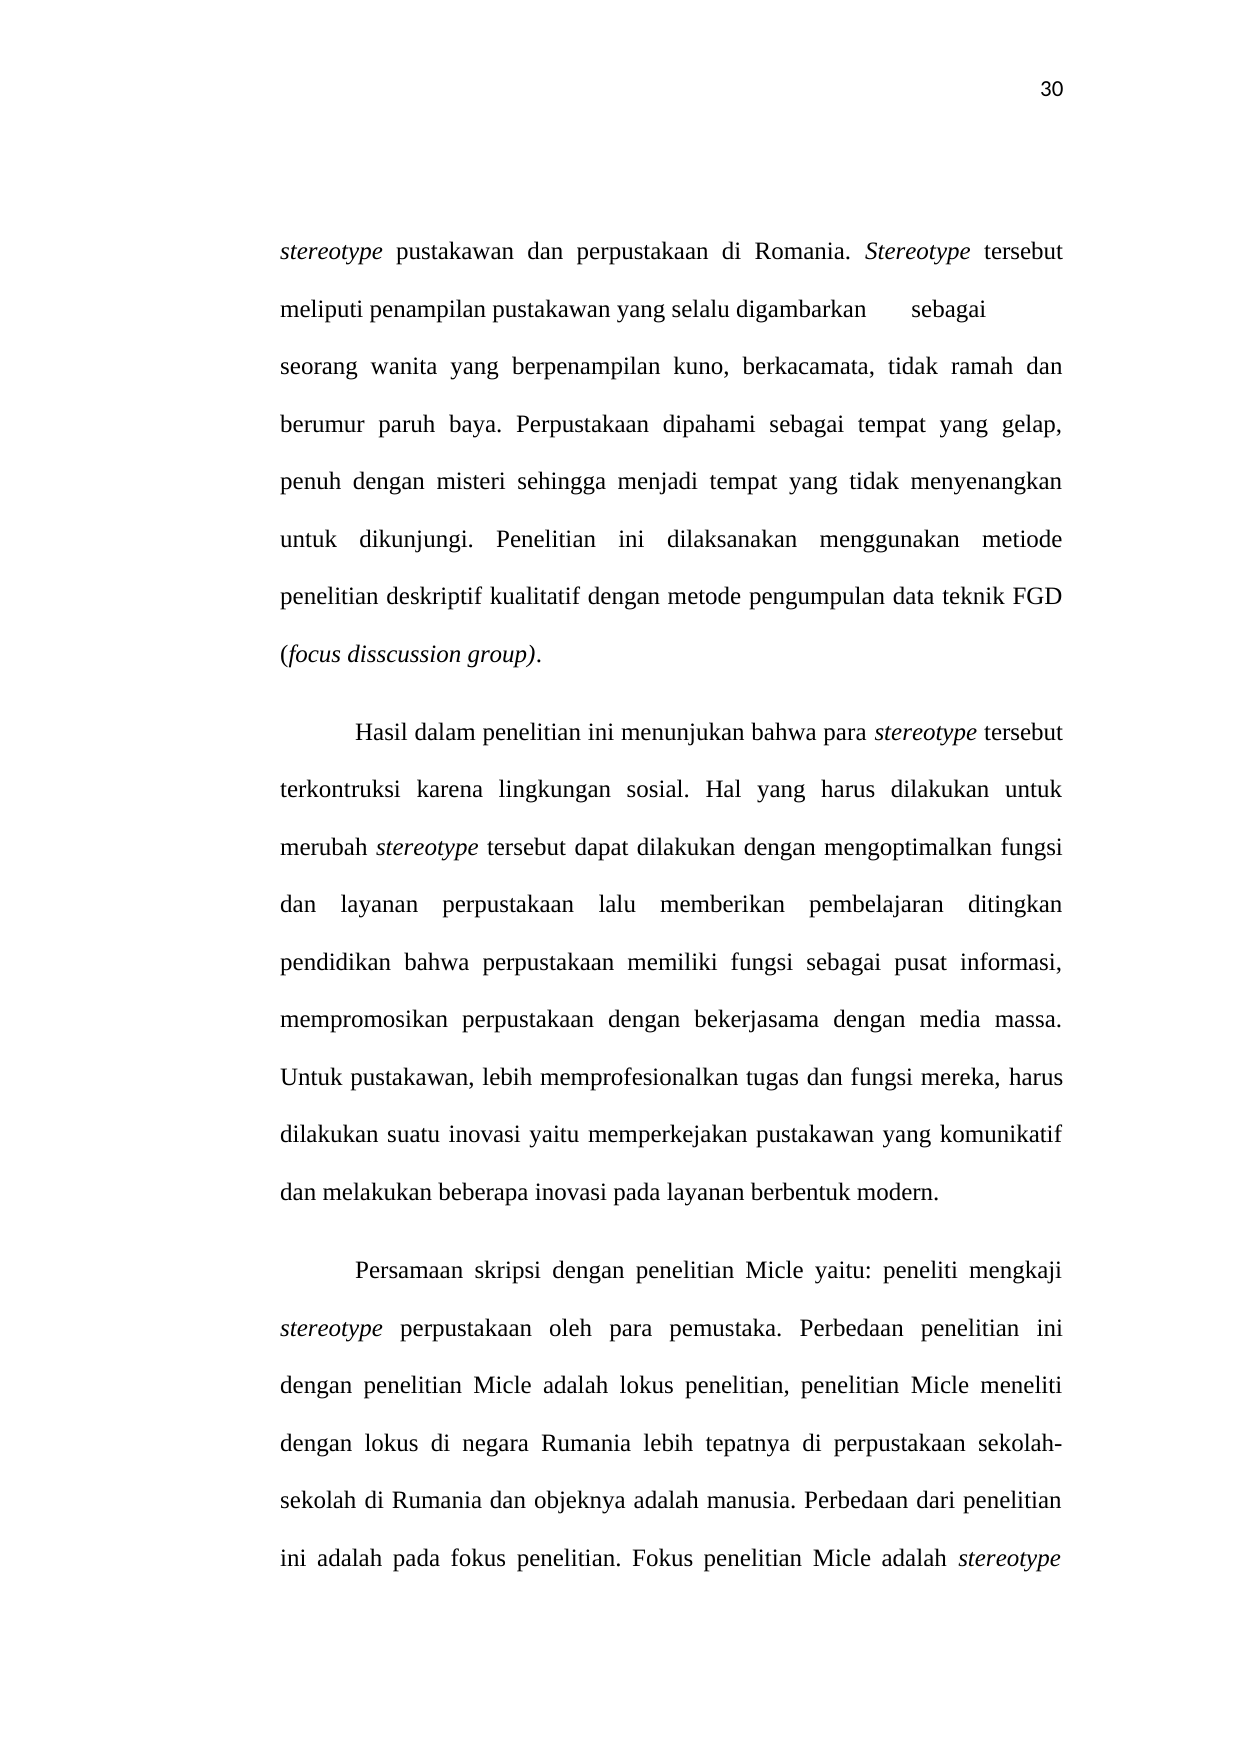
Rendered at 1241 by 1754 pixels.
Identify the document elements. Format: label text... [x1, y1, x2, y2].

text Hasil dalam penelitian ini menunjukan bahwa para stereotype tersebut terkontruksi karena lingkungan sosial. Hal yang harus dilakukan untuk merubah stereotype tersebut dapat dilakukan dengan mengoptimalkan fungsi dan layanan perpustakaan lalu memberikan pembelajaran ditingkan pendidikan bahwa perpustakaan memiliki fungsi sebagai pusat informasi, mempromosikan perpustakaan dengan bekerjasama dengan media massa. Untuk pustakawan, lebih memprofesionalkan tugas dan fungsi mereka, harus dilakukan suatu inovasi yaitu memperkejakan pustakawan yang komunikatif dan melakukan beberapa inovasi pada layanan berbentuk modern. [280, 717, 1063, 1206]
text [280, 236, 1063, 667]
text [280, 1255, 1063, 1572]
